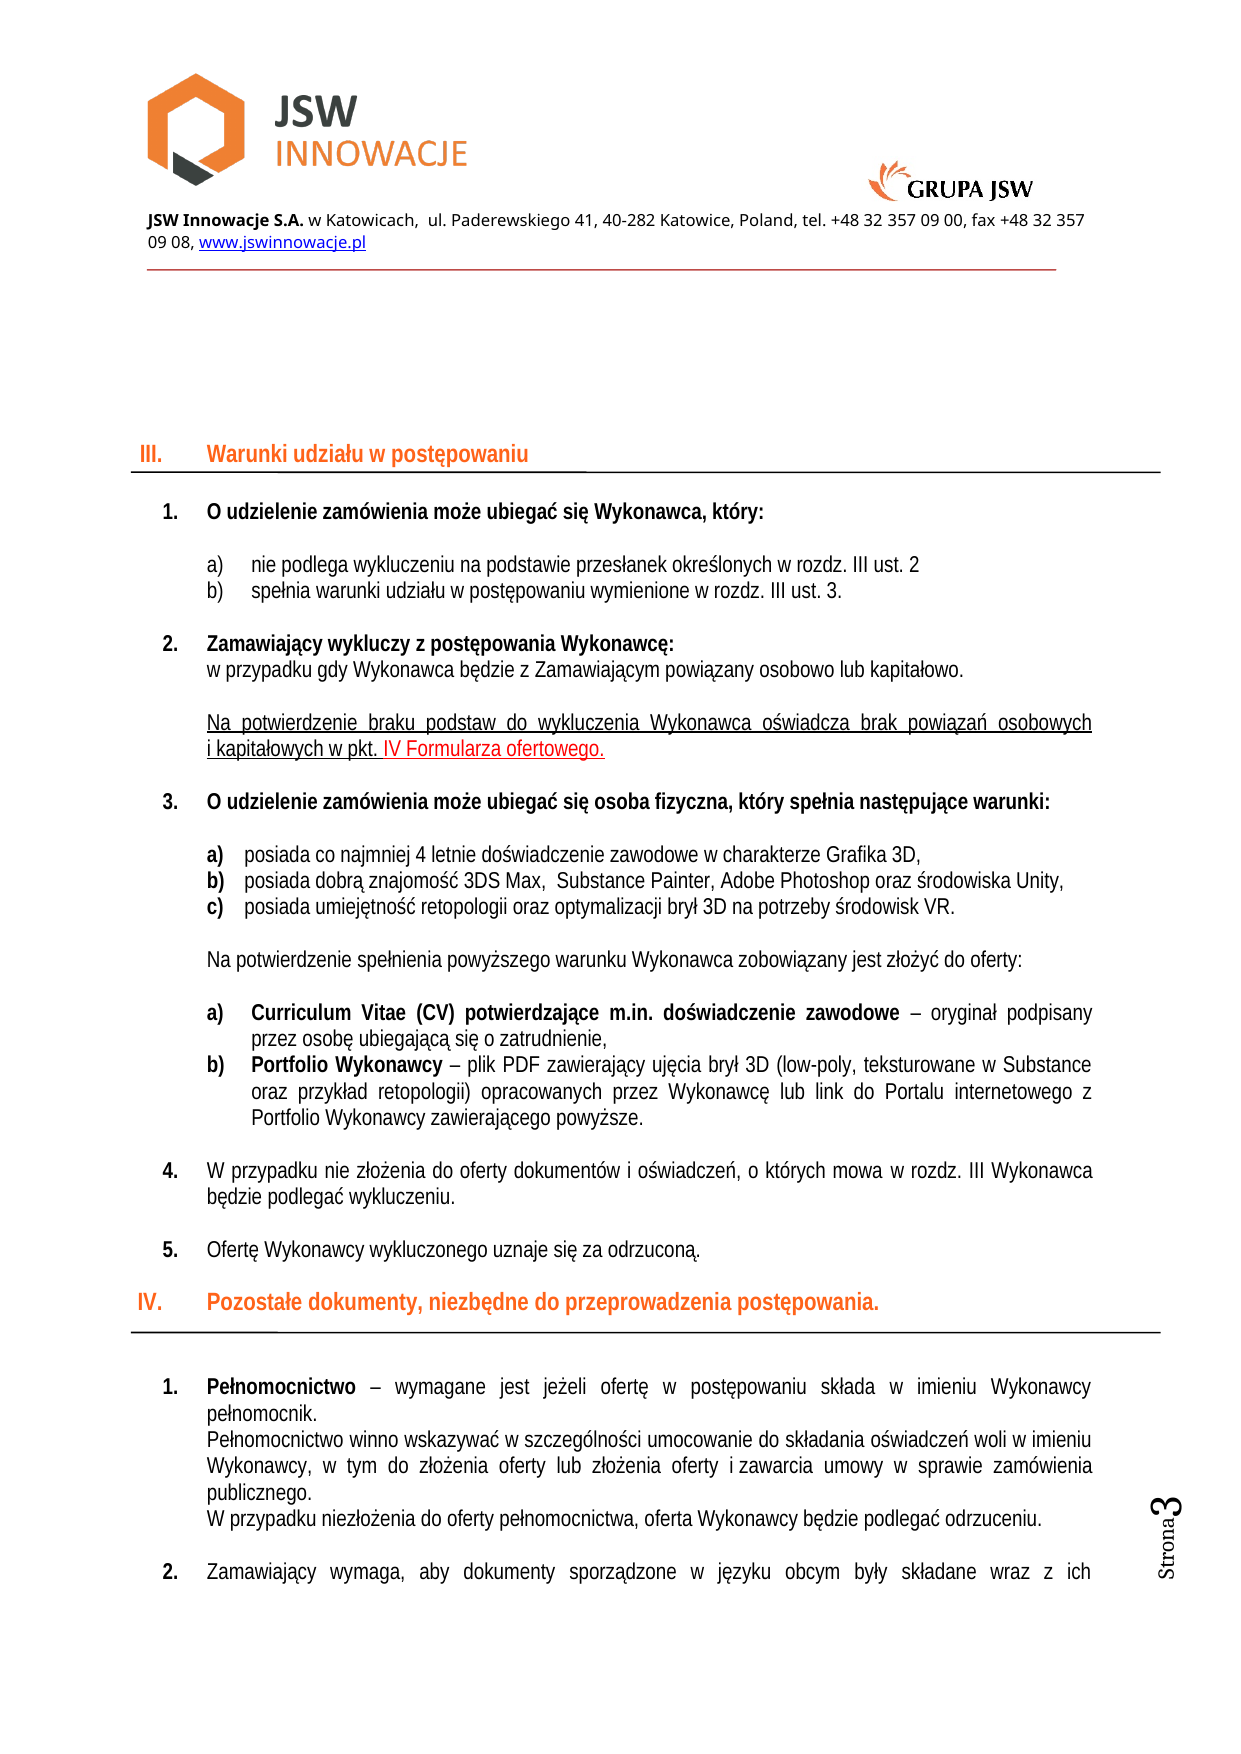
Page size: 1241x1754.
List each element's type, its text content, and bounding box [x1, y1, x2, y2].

picture [861, 156, 1039, 208]
list nie podlega wykluczeniu na podstawie przesłanek określonych w rozdz. III ust. 2 [207, 551, 1093, 577]
list Pełnomocnictwo – wymagane jest jeżeli ofertę w postępowaniu składa w imieniu Wykonawcy pełnomocnik. [162, 1373, 1093, 1426]
list Ofertę Wykonawcy wykluczonego uznaje się za odrzuconą. [162, 1236, 1093, 1262]
text Na potwierdzenie braku podstaw do wykluczenia Wykonawca oświadcza brak powiązań osobowych i kapitałowych w pkt. IV Formularza ofertowego. [207, 709, 1093, 761]
list posiada dobrą znajomość 3DS Max, Substance Painter, Adobe Photoshop oraz środowiska Unity, [207, 867, 1093, 893]
list O udzielenie zamówienia może ubiegać się Wykonawca, który: [162, 498, 1093, 524]
list Curriculum Vitae (CV) potwierdzające m.in. doświadczenie zawodowe – oryginał podpisany przez osobę ubiegającą się o zatrudnienie, [207, 999, 1093, 1051]
list posiada umiejętność retopologii oraz optymalizacji brył 3D na potrzeby środowisk VR. [207, 893, 1093, 919]
list W przypadku nie złożenia do oferty dokumentów i oświadczeń, o których mowa w rozdz. III Wykonawca będzie podlegać wykluczeniu. [162, 1157, 1093, 1209]
text w przypadku gdy Wykonawca będzie z Zamawiającym powiązany osobowo lub kapitałowo. [148, 656, 1093, 682]
list Zamawiający wykluczy z postępowania Wykonawcę: [162, 630, 1093, 656]
text Pełnomocnictwo winno wskazywać w szczególności umocowanie do składania oświadczeń woli w imieniu Wykonawcy, w tym do złożenia oferty lub złożenia oferty i zawarcia umowy w sprawie zamówienia publicznego. [207, 1426, 1093, 1505]
text W przypadku niezłożenia do oferty pełnomocnictwa, oferta Wykonawcy będzie podlegać odrzuceniu. [207, 1505, 1093, 1531]
list O udzielenie zamówienia może ubiegać się osoba fizyczna, który spełnia następujące warunki: [162, 788, 1093, 814]
list spełnia warunki udziału w postępowaniu wymienione w rozdz. III ust. 3. [207, 577, 1093, 603]
list Portfolio Wykonawcy – plik PDF zawierający ujęcia brył 3D (low-poly, teksturowane w Substance oraz przykład retopologii) opracowanych przez Wykonawcę lub link do Portalu internetowego z Portfolio Wykonawcy zawierającego powyższe. [207, 1051, 1093, 1130]
text Na potwierdzenie spełnienia powyższego warunku Wykonawca zobowiązany jest złożyć do oferty: [148, 946, 1093, 972]
list posiada co najmniej 4 letnie doświadczenie zawodowe w charakterze Grafika 3D, [207, 841, 1093, 867]
picture [147, 73, 467, 186]
subtitle Warunki udziału w postępowaniu [162, 439, 1093, 467]
subtitle Pozostałe dokumenty, niezbędne do przeprowadzenia postępowania. [162, 1287, 1093, 1316]
